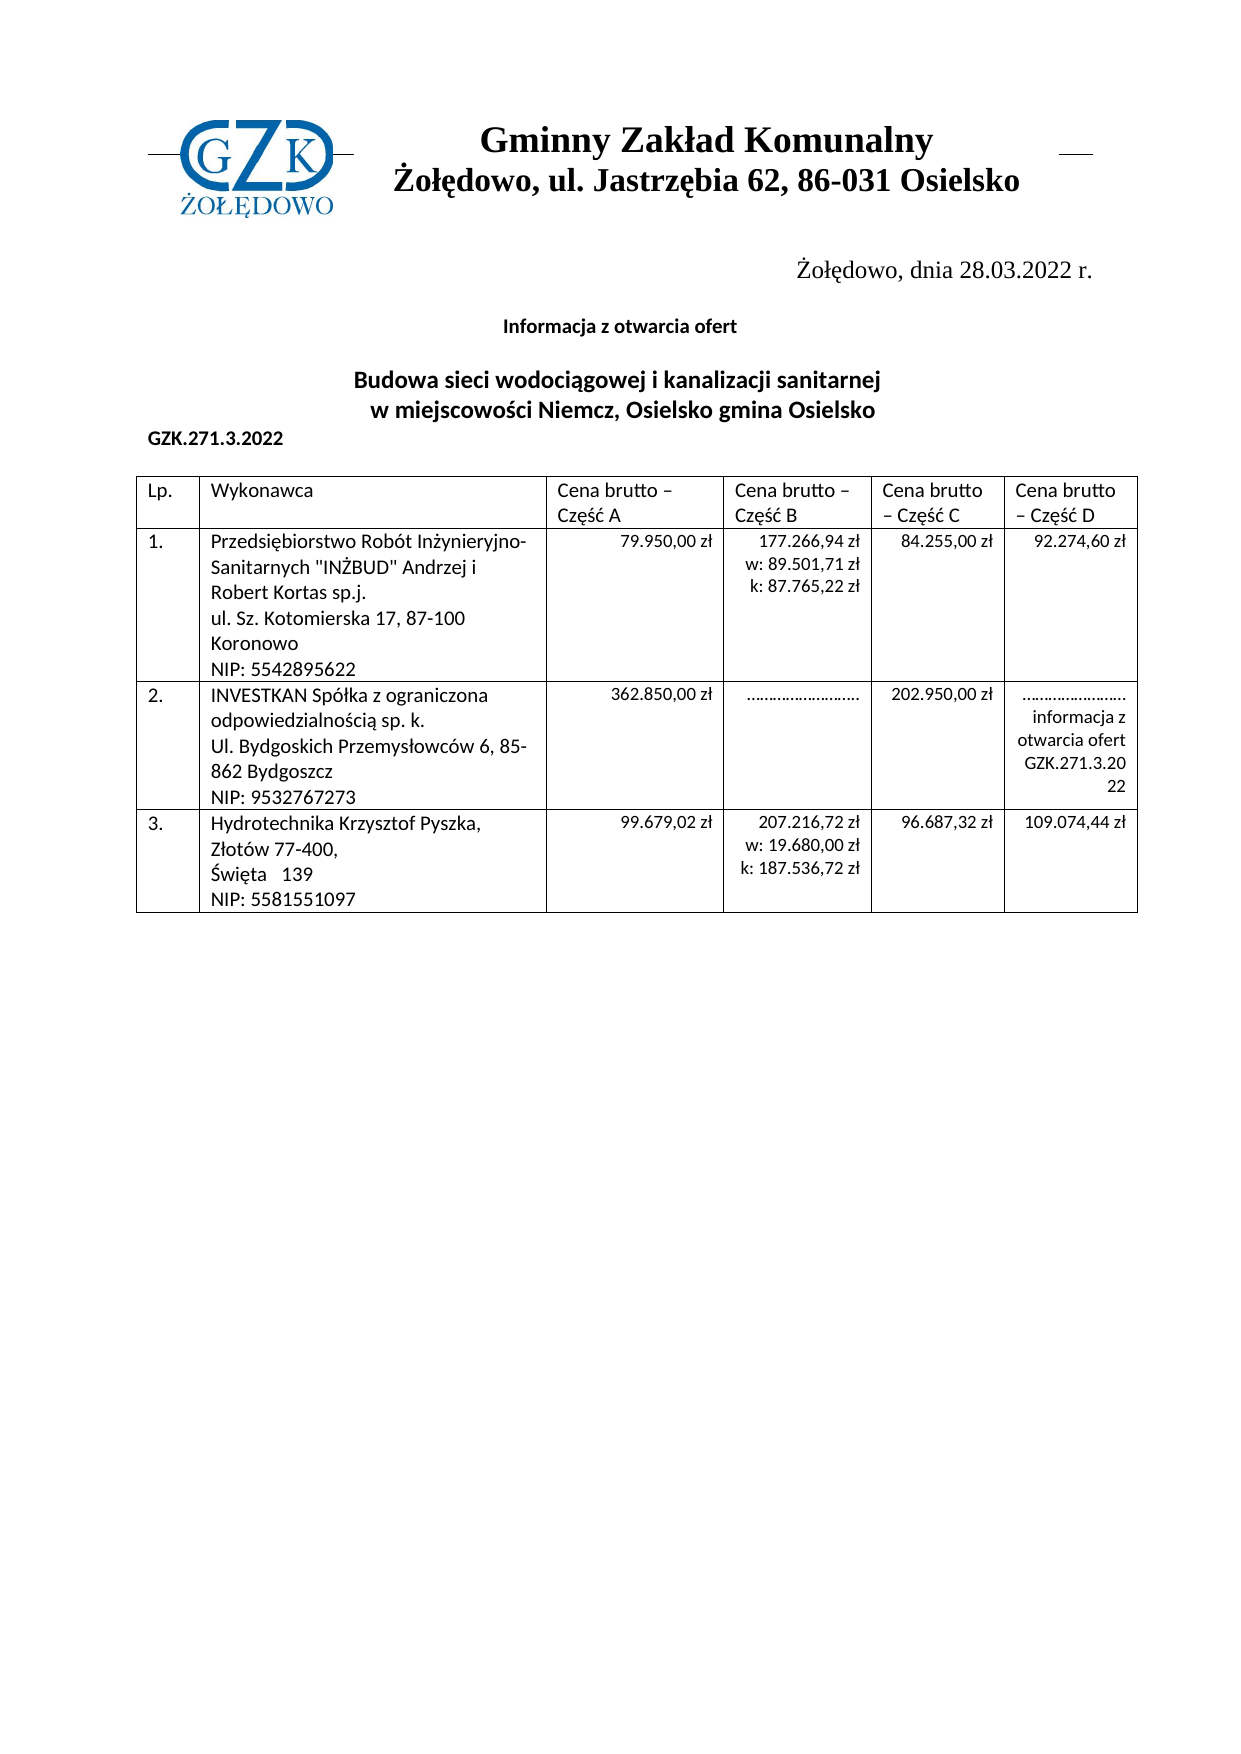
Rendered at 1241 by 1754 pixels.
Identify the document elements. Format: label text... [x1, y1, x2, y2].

table_cell 109.074,44 zł [1005, 810, 1137, 912]
table_cell 207.216,72 zł w: 19.680,00 zł k: 187.536,72 zł [724, 810, 871, 912]
text Budowa sieci wodociągowej i kanalizacji sanitarnej w miejscowości Niemcz, Osielsko gmina Osielsko [148, 364, 1093, 425]
table_cell Przedsiębiorstwo Robót Inżynieryjno-Sanitarnych "INŻBUD" Andrzej i Robert Kortas sp.j. ul. Sz. Kotomierska 17, 87-100 Koronowo NIP: 5542895622 [200, 529, 546, 681]
table_cell 3. [137, 810, 199, 912]
text Żołędowo, dnia 28.03.2022 r. [738, 256, 1093, 284]
table_cell 1. [137, 529, 199, 681]
table_cell 99.679,02 zł [547, 810, 723, 912]
table_header Lp. [137, 477, 199, 528]
table_cell INVESTKAN Spółka z ograniczona odpowiedzialnością sp. k. Ul. Bydgoskich Przemysłowców 6, 85-862 Bydgoszcz NIP: 9532767273 [200, 682, 546, 809]
table_cell 2. [137, 682, 199, 809]
table_cell …………………….. [724, 682, 871, 809]
table_header Cena brutto – Część A [547, 477, 723, 528]
table_cell 362.850,00 zł [547, 682, 723, 809]
table_cell Hydrotechnika Krzysztof Pyszka, Złotów 77-400, Święta 139 NIP: 5581551097 [200, 810, 546, 912]
table_header Wykonawca [200, 477, 546, 528]
picture [180, 120, 333, 218]
table_cell 96.687,32 zł [872, 810, 1004, 912]
table_header Cena brutto – Część D [1005, 477, 1137, 528]
text Informacja z otwarcia ofert [148, 313, 1093, 338]
table_header Cena brutto – Część C [872, 477, 1004, 528]
table_cell 79.950,00 zł [547, 529, 723, 681]
text GZK.271.3.2022 [148, 425, 1093, 450]
table_cell 92.274,60 zł [1005, 529, 1137, 681]
table_cell ……………………informacja z otwarcia ofert GZK.271.3.2022 [1005, 682, 1137, 809]
table_cell 177.266,94 zł w: 89.501,71 zł k: 87.765,22 zł [724, 529, 871, 681]
table_cell 84.255,00 zł [872, 529, 1004, 681]
table_header Cena brutto – Część B [724, 477, 871, 528]
table_cell 202.950,00 zł [872, 682, 1004, 809]
